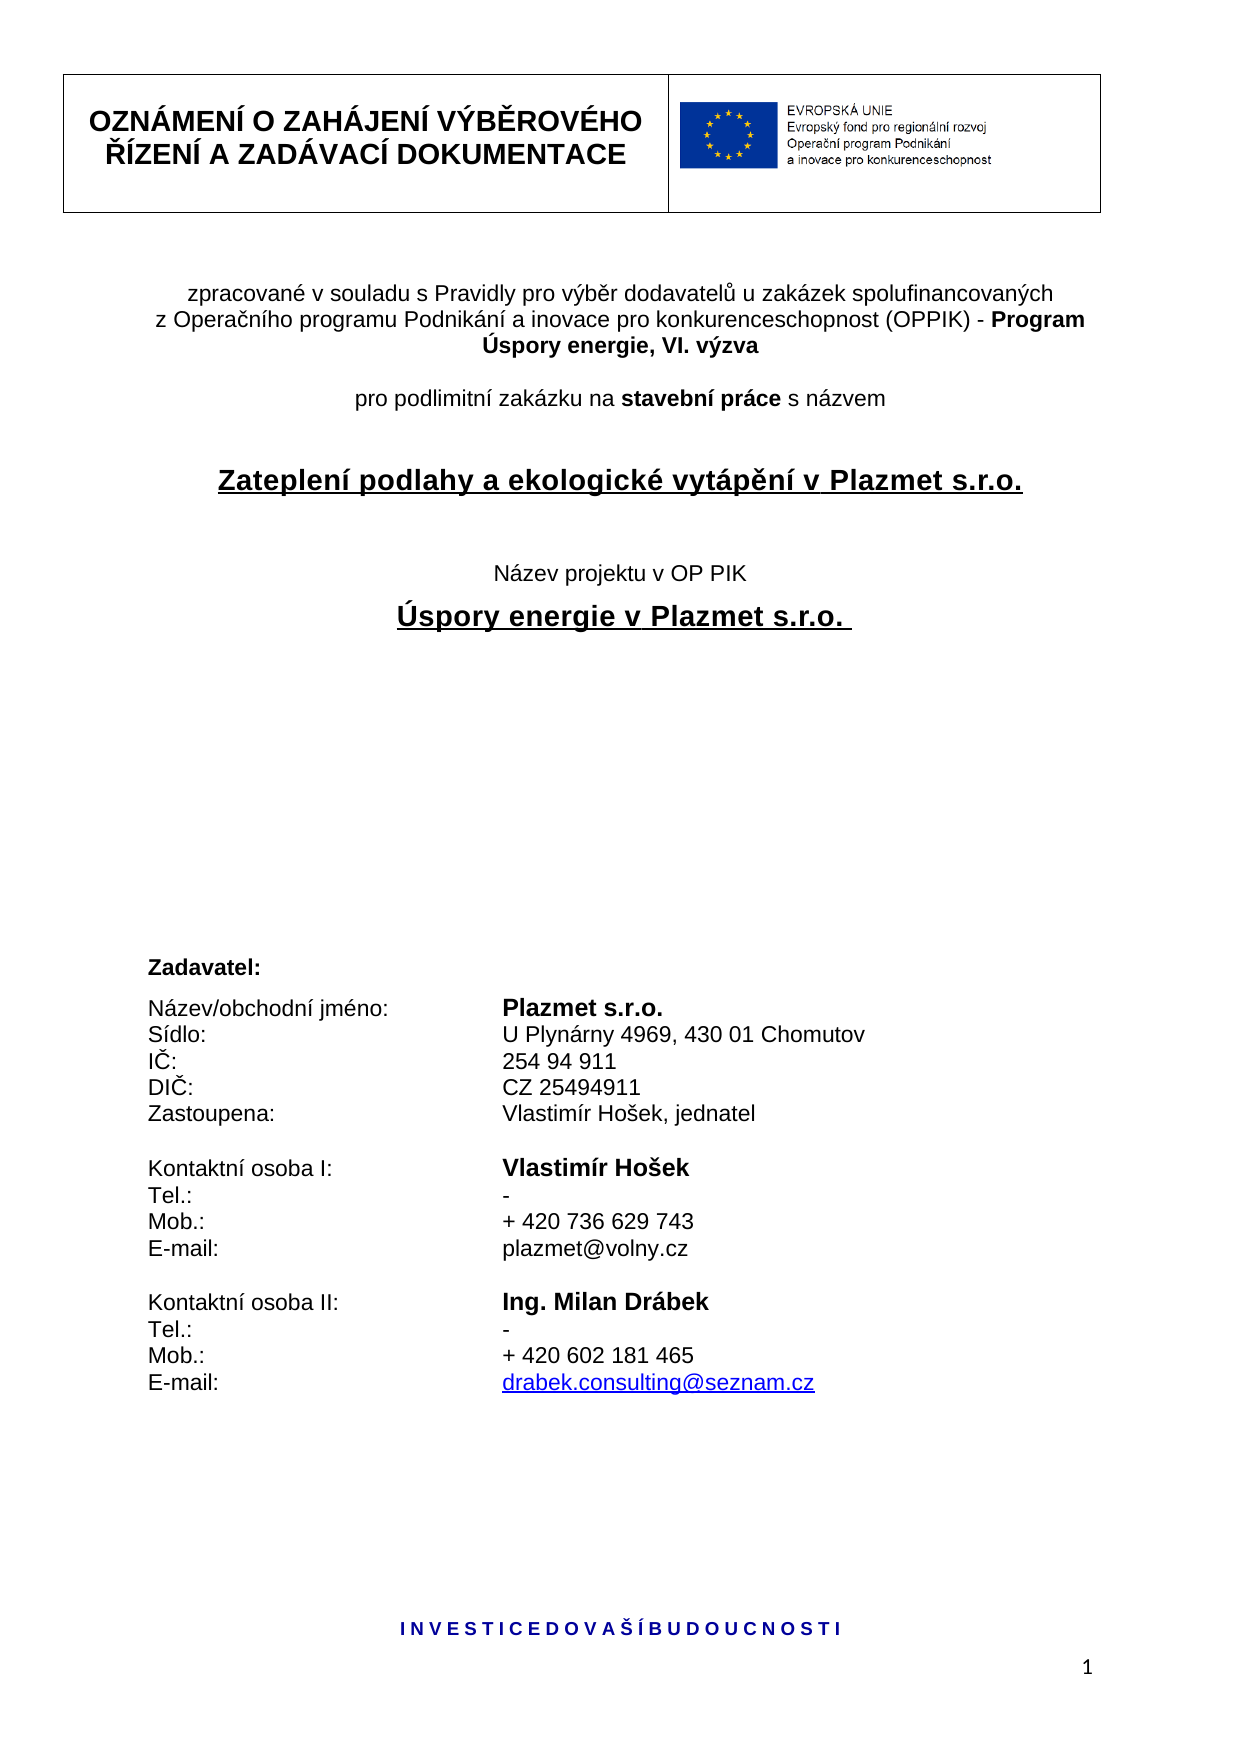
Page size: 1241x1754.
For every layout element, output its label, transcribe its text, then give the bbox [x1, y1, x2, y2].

text Název/obchodní jméno: Plazmet s.r.o. [148, 992, 1093, 1021]
text DIČ: CZ 25494911 [148, 1074, 1093, 1100]
text IČ: 254 94 911 [148, 1048, 1093, 1074]
text pro podlimitní zakázku na stavební práce s názvem [148, 385, 1093, 411]
text Tel.: - [148, 1316, 1093, 1342]
text Mob.: + 420 602 181 465 [148, 1342, 1093, 1369]
text Zateplení podlahy a ekologické vytápění v Plazmet s.r.o. [148, 463, 1093, 496]
subtitle Zadavatel: [148, 954, 1093, 980]
text Mob.: + 420 736 629 743 [148, 1208, 1093, 1234]
text Název projektu v OP PIK [148, 560, 1093, 586]
text Kontaktní osoba II: Ing. Milan Drábek [148, 1287, 1093, 1316]
text zpracované v souladu s Pravidly pro výběr dodavatelů u zakázek spolufinancovaných [148, 279, 1093, 306]
picture [675, 87, 995, 188]
text Kontaktní osoba I: Vlastimír Hošek [148, 1153, 1093, 1182]
text Zastoupena: Vlastimír Hošek, jednatel [148, 1100, 1093, 1127]
text E-mail: plazmet@volny.cz [148, 1234, 1093, 1261]
text E-mail: drabek.consulting@seznam.cz [148, 1369, 1093, 1395]
text Úspory energie v Plazmet s.r.o. [148, 599, 1093, 632]
text z Operačního programu Podnikání a inovace pro konkurenceschopnost (OPPIK) - Program Úspory energie, VI. výzva [148, 306, 1093, 359]
text Tel.: - [148, 1182, 1093, 1208]
text Sídlo: U Plynárny 4969, 430 01 Chomutov [148, 1021, 1093, 1048]
